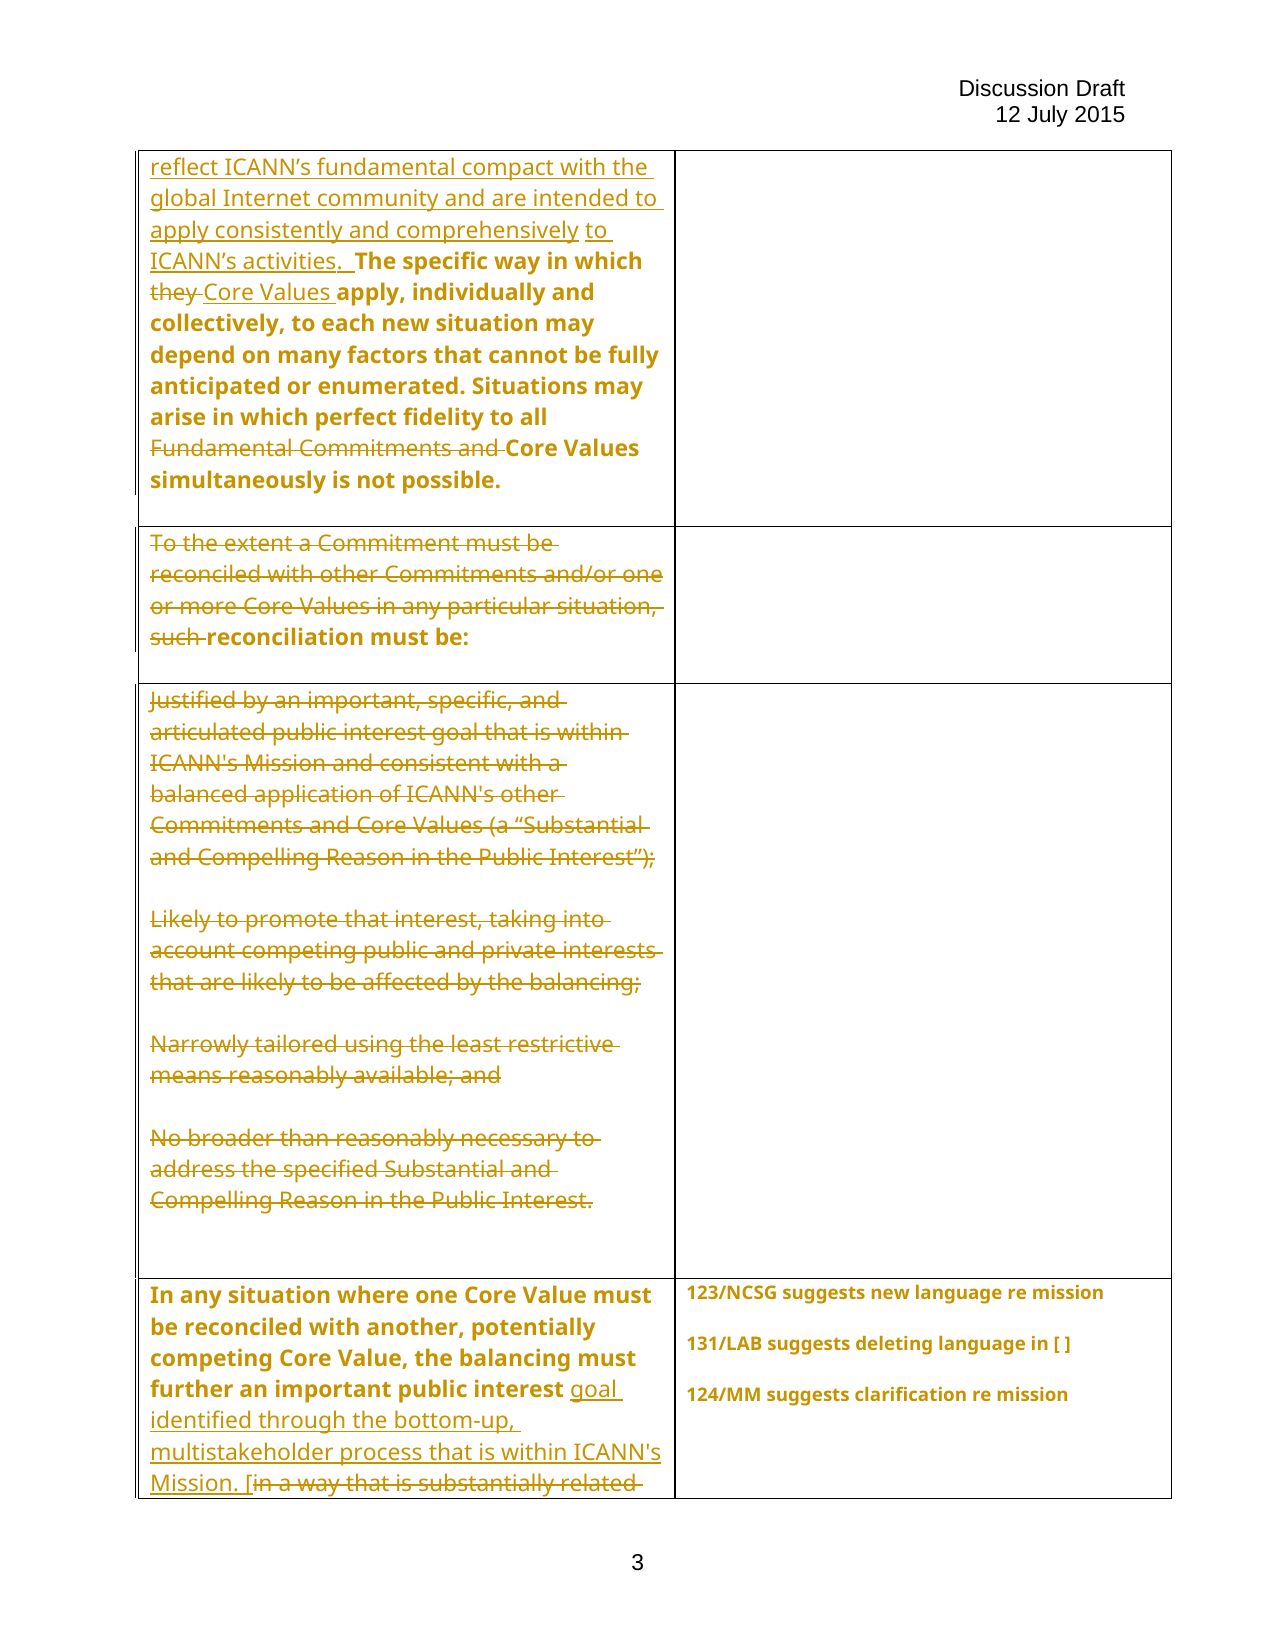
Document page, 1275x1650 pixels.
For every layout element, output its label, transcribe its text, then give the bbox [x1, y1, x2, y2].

table_cell [139, 684, 674, 1278]
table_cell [676, 151, 1171, 526]
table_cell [676, 1279, 1171, 1498]
table_cell reconciliation must be: [139, 527, 674, 683]
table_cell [139, 151, 674, 526]
table_cell [676, 527, 1171, 683]
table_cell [139, 1279, 674, 1498]
table_cell [676, 684, 1171, 1278]
